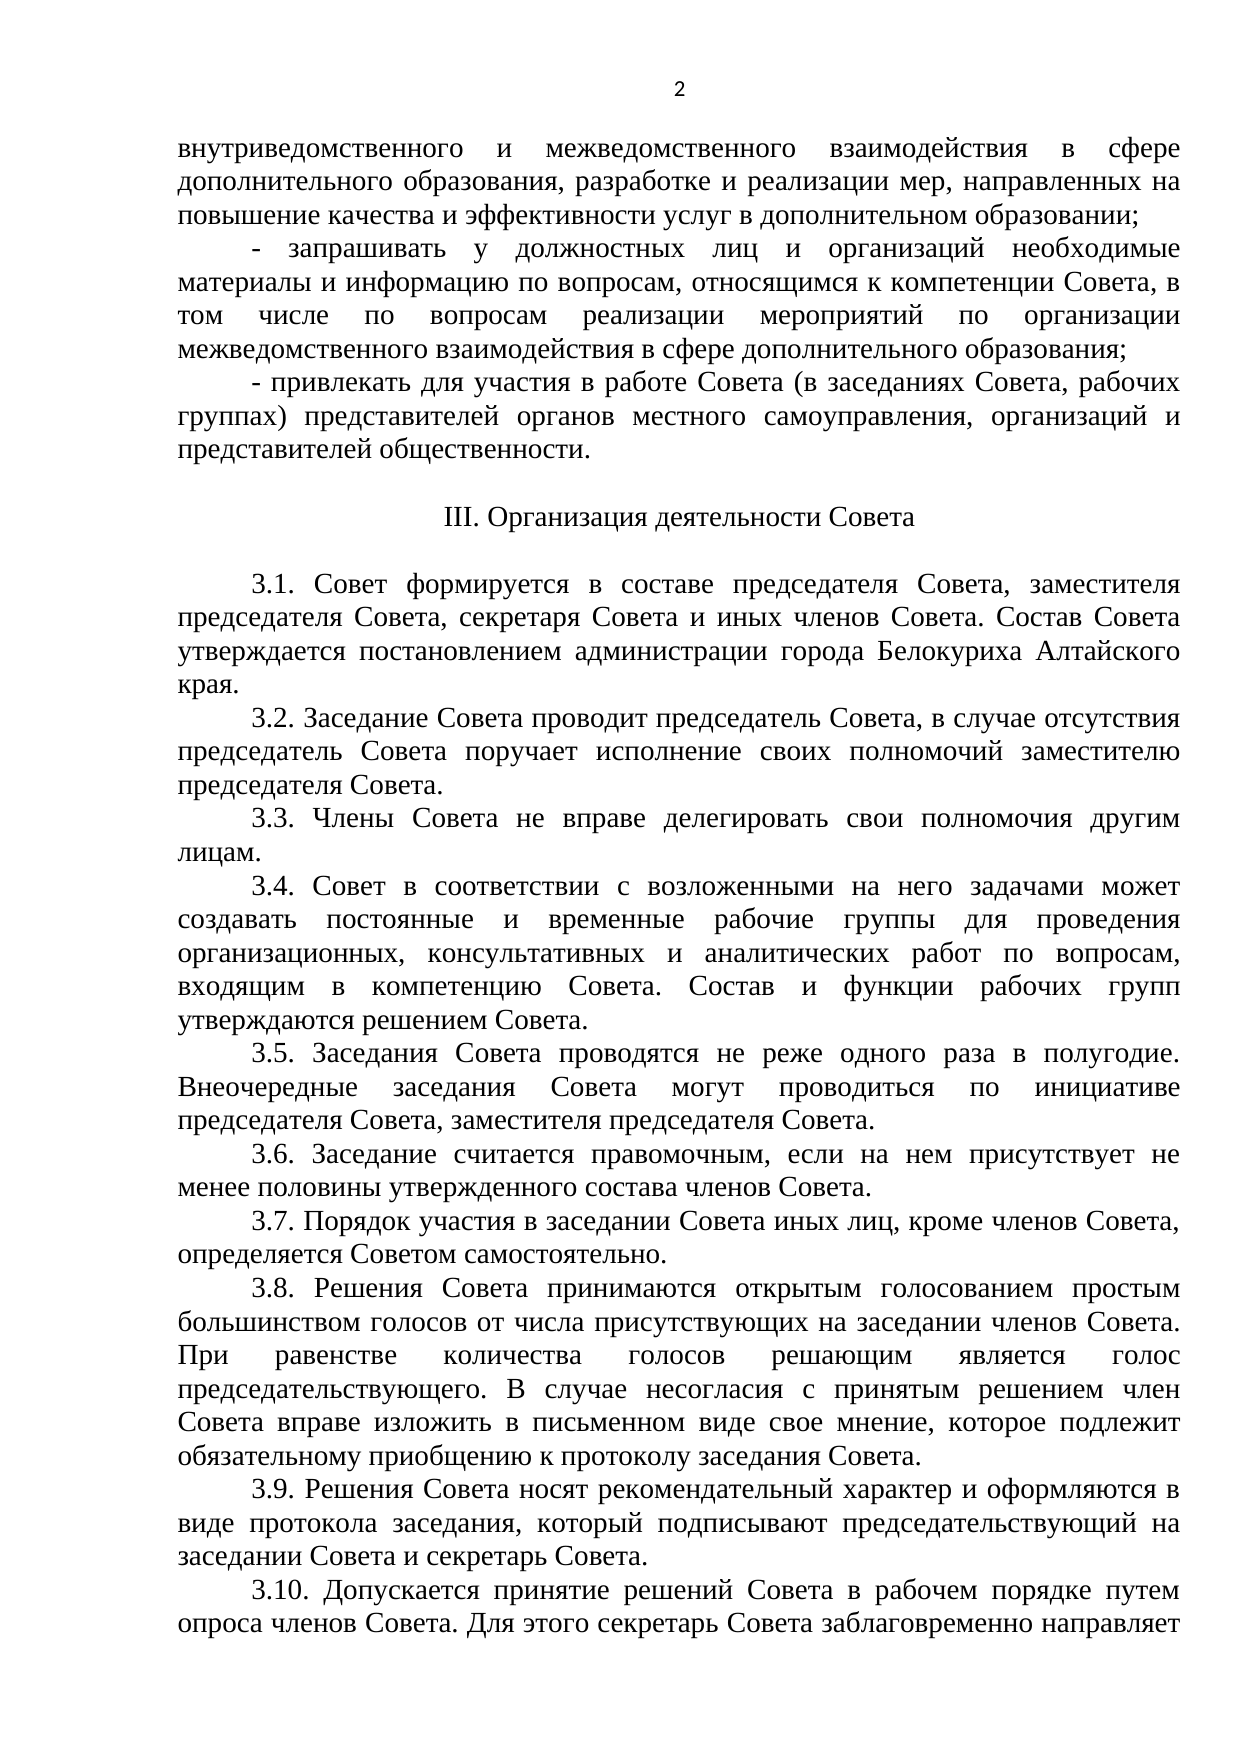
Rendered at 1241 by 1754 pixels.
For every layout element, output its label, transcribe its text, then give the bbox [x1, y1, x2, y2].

text - привлекать для участия в работе Совета (в заседаниях Совета, рабочих группах) представителей органов местного самоуправления, организаций и представителей общественности. [177, 364, 1181, 465]
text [177, 1572, 1181, 1639]
text 3.8. Решения Совета принимаются открытым голосованием простым большинством голосов от числа присутствующих на заседании членов Совета. При равенстве количества голосов решающим является голос председательствующего. В случае несогласия с принятым решением член Совета вправе изложить в письменном виде свое мнение, которое подлежит обязательному приобщению к протоколу заседания Совета. [177, 1270, 1181, 1471]
text 3.3. Члены Совета не вправе делегировать свои полномочия другим лицам. [177, 801, 1181, 868]
text - запрашивать у должностных лиц и организаций необходимые материалы и информацию по вопросам, относящимся к компетенции Совета, в том числе по вопросам реализации мероприятий по организации межведомственного взаимодействия в сфере дополнительного образования; [177, 230, 1181, 364]
text III. Организация деятельности Совета [177, 499, 1181, 532]
text 3.1. Совет формируется в составе председателя Совета, заместителя председателя Совета, секретаря Совета и иных членов Совета. Состав Совета утверждается постановлением администрации города Белокуриха Алтайского края. [177, 566, 1181, 700]
text 3.9. Решения Совета носят рекомендательный характер и оформляются в виде протокола заседания, который подписывают председательствующий на заседании Совета и секретарь Совета. [177, 1471, 1181, 1572]
text 3.2. Заседание Совета проводит председатель Совета, в случае отсутствия председатель Совета поручает исполнение своих полномочий заместителю председателя Совета. [177, 700, 1181, 801]
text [177, 130, 1181, 230]
text 3.6. Заседание считается правомочным, если на нем присутствует не менее половины утвержденного состава членов Совета. [177, 1136, 1181, 1203]
text 3.5. Заседания Совета проводятся не реже одного раза в полугодие. Внеочередные заседания Совета могут проводиться по инициативе председателя Совета, заместителя председателя Совета. [177, 1035, 1181, 1136]
text 3.4. Совет в соответствии с возложенными на него задачами может создавать постоянные и временные рабочие группы для проведения организационных, консультативных и аналитических работ по вопросам, входящим в компетенцию Совета. Состав и функции рабочих групп утверждаются решением Совета. [177, 868, 1181, 1035]
text 3.7. Порядок участия в заседании Совета иных лиц, кроме членов Совета, определяется Советом самостоятельно. [177, 1203, 1181, 1270]
